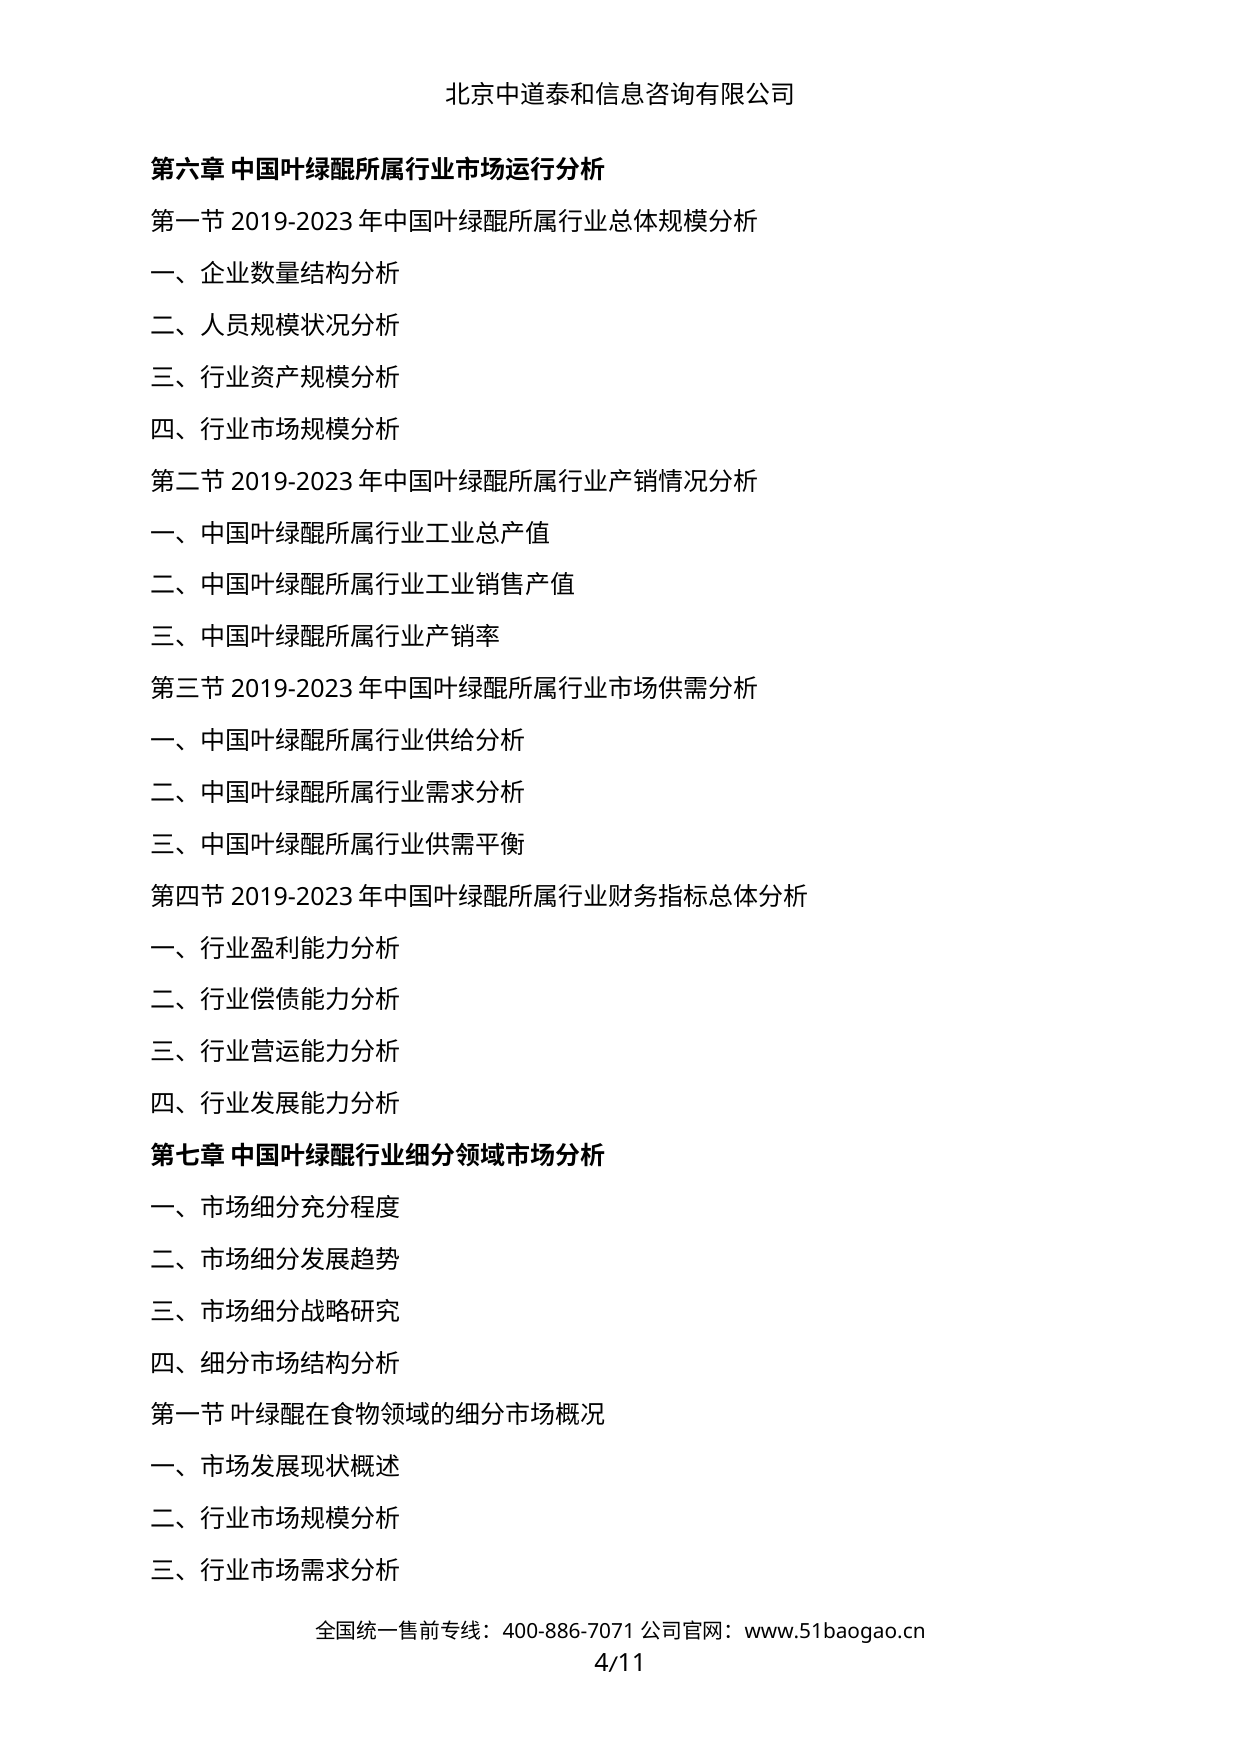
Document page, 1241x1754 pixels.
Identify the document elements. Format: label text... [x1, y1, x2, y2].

text 一、中国叶绿醌所属行业供给分析 [150, 721, 1090, 757]
text 四、细分市场结构分析 [150, 1343, 1090, 1379]
text 一、市场发展现状概述 [150, 1447, 1090, 1483]
text 一、中国叶绿醌所属行业工业总产值 [150, 513, 1090, 549]
text 第一节 叶绿醌在食物领域的细分市场概况 [150, 1395, 1090, 1431]
text 三、行业营运能力分析 [150, 1032, 1090, 1068]
text 一、市场细分充分程度 [150, 1187, 1090, 1224]
text 三、市场细分战略研究 [150, 1291, 1090, 1327]
text 四、行业发展能力分析 [150, 1084, 1090, 1120]
text 第三节 2019-2023年中国叶绿醌所属行业市场供需分析 [150, 669, 1090, 705]
text 一、企业数量结构分析 [150, 254, 1090, 290]
text 二、中国叶绿醌所属行业工业销售产值 [150, 565, 1090, 601]
text 三、中国叶绿醌所属行业产销率 [150, 617, 1090, 653]
text 第四节 2019-2023年中国叶绿醌所属行业财务指标总体分析 [150, 876, 1090, 912]
text 第一节 2019-2023年中国叶绿醌所属行业总体规模分析 [150, 202, 1090, 238]
text 二、市场细分发展趋势 [150, 1239, 1090, 1276]
text 第七章 中国叶绿醌行业细分领域市场分析 [150, 1136, 1090, 1172]
text 一、行业盈利能力分析 [150, 928, 1090, 964]
text 二、行业偿债能力分析 [150, 980, 1090, 1016]
text 四、行业市场规模分析 [150, 409, 1090, 446]
text 二、行业市场规模分析 [150, 1499, 1090, 1535]
text 二、中国叶绿醌所属行业需求分析 [150, 772, 1090, 809]
text 二、人员规模状况分析 [150, 306, 1090, 342]
text 三、行业资产规模分析 [150, 357, 1090, 394]
text 三、中国叶绿醌所属行业供需平衡 [150, 824, 1090, 861]
text 第六章 中国叶绿醌所属行业市场运行分析 [150, 150, 1090, 186]
text 三、行业市场需求分析 [150, 1551, 1090, 1587]
text 第二节 2019-2023年中国叶绿醌所属行业产销情况分析 [150, 461, 1090, 497]
